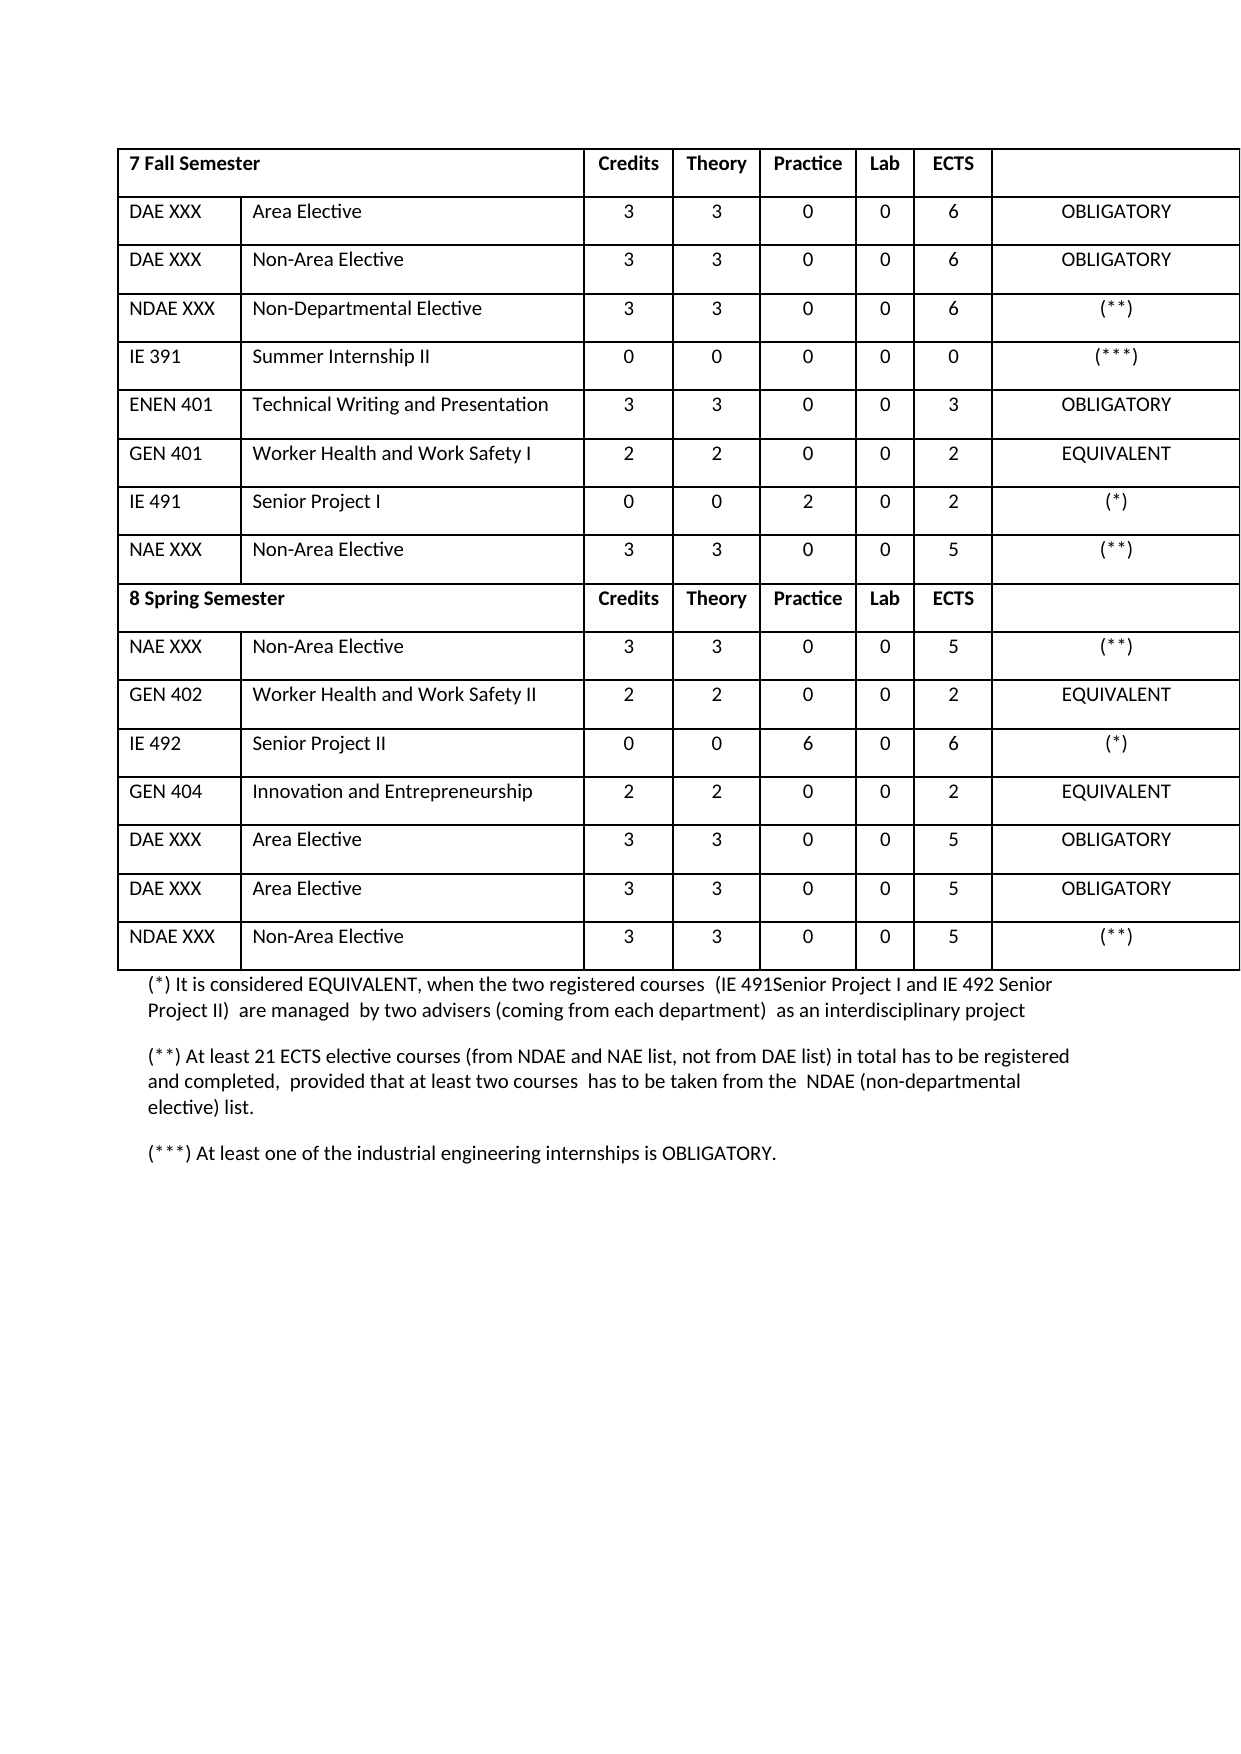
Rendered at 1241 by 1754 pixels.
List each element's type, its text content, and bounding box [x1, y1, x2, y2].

table_cell EQUIVALENT [993, 778, 1239, 824]
table_cell 3 [674, 198, 759, 244]
table_cell 2 [674, 681, 759, 728]
table_cell 0 [761, 778, 855, 824]
table_cell 8 Spring Semester [119, 585, 583, 631]
table_cell 0 [585, 730, 672, 776]
table_cell OBLIGATORY [993, 246, 1239, 293]
table_cell 6 [915, 198, 991, 244]
table_cell 0 [857, 923, 913, 969]
table_cell NAE XXX [119, 536, 240, 583]
table_cell 2 [585, 778, 672, 824]
table_cell 0 [761, 440, 855, 486]
table_cell NDAE XXX [119, 295, 240, 341]
table_cell Senior Project II [242, 730, 583, 776]
table_cell Credits [585, 585, 672, 631]
table_cell 0 [857, 488, 913, 534]
table_cell (**) [993, 295, 1239, 341]
table_cell 6 [915, 246, 991, 293]
table_cell 0 [761, 391, 855, 438]
table_cell NDAE XXX [119, 923, 240, 969]
table_cell 5 [915, 923, 991, 969]
table_cell 0 [857, 826, 913, 873]
table_cell ENEN 401 [119, 391, 240, 438]
table_cell ECTS [915, 150, 991, 196]
table_cell 0 [761, 681, 855, 728]
table_cell 0 [857, 391, 913, 438]
table_cell 5 [915, 633, 991, 679]
table_cell Area Elective [242, 875, 583, 921]
table_cell (**) [993, 923, 1239, 969]
table_cell 0 [761, 826, 855, 873]
table_cell 0 [674, 730, 759, 776]
table_cell GEN 402 [119, 681, 240, 728]
table_cell OBLIGATORY [993, 198, 1239, 244]
table_cell Senior Project I [242, 488, 583, 534]
table_cell (***) [993, 343, 1239, 389]
table_cell 0 [857, 875, 913, 921]
table_cell IE 391 [119, 343, 240, 389]
table_cell 3 [674, 633, 759, 679]
table_cell OBLIGATORY [993, 391, 1239, 438]
table_cell 0 [761, 198, 855, 244]
table_cell [993, 585, 1239, 631]
table_cell 0 [857, 730, 913, 776]
text (*) It is considered EQUIVALENT, when the two registered courses (IE 491Senior Project I and IE 492 Senior Project II) are managed by two advisers (coming from each department) as an interdisciplinary project [148, 971, 1093, 1022]
text (**) At least 21 ECTS elective courses (from NDAE and NAE list, not from DAE list) in total has to be registered and completed, provided that at least two courses has to be taken from the NDAE (non-departmental elective) list. [148, 1043, 1093, 1119]
table_cell 0 [857, 343, 913, 389]
table_cell 0 [915, 343, 991, 389]
table_cell 0 [585, 488, 672, 534]
table_cell Worker Health and Work Safety I [242, 440, 583, 486]
table_cell DAE XXX [119, 826, 240, 873]
table_cell Non-Area Elective [242, 536, 583, 583]
table_cell Non-Area Elective [242, 633, 583, 679]
table_cell Non-Area Elective [242, 246, 583, 293]
table_cell 2 [585, 440, 672, 486]
table_cell 0 [761, 875, 855, 921]
table_cell DAE XXX [119, 246, 240, 293]
table_cell 6 [761, 730, 855, 776]
table_cell 3 [674, 246, 759, 293]
table_cell OBLIGATORY [993, 826, 1239, 873]
table_cell Credits [585, 150, 672, 196]
table_cell 0 [857, 440, 913, 486]
table_cell 0 [674, 488, 759, 534]
table_cell GEN 401 [119, 440, 240, 486]
table_cell 0 [761, 633, 855, 679]
table_cell Summer Internship II [242, 343, 583, 389]
table_cell (*) [993, 730, 1239, 776]
table_cell 0 [857, 246, 913, 293]
table_cell 2 [915, 778, 991, 824]
table_cell Non-Area Elective [242, 923, 583, 969]
table_cell EQUIVALENT [993, 681, 1239, 728]
table_cell 0 [761, 536, 855, 583]
table_cell 0 [857, 198, 913, 244]
table_cell 2 [915, 488, 991, 534]
table_cell 3 [674, 826, 759, 873]
table_cell 3 [585, 198, 672, 244]
table_cell 5 [915, 875, 991, 921]
table_cell 3 [585, 923, 672, 969]
table_cell IE 492 [119, 730, 240, 776]
table_cell 3 [674, 536, 759, 583]
table_cell DAE XXX [119, 198, 240, 244]
table_cell 2 [915, 681, 991, 728]
table_cell 0 [761, 246, 855, 293]
table_cell Practice [761, 585, 855, 631]
table_cell 3 [585, 391, 672, 438]
table_cell 7 Fall Semester [119, 150, 583, 196]
table_cell (*) [993, 488, 1239, 534]
table_cell 0 [761, 295, 855, 341]
table_cell Innovation and Entrepreneurship [242, 778, 583, 824]
table_cell Lab [857, 585, 913, 631]
table_cell (**) [993, 536, 1239, 583]
table_cell 3 [585, 826, 672, 873]
table_cell 5 [915, 826, 991, 873]
table_cell 3 [915, 391, 991, 438]
table_cell 3 [585, 246, 672, 293]
table_cell (**) [993, 633, 1239, 679]
table_cell IE 491 [119, 488, 240, 534]
table_cell 2 [585, 681, 672, 728]
table_cell Area Elective [242, 826, 583, 873]
table_cell 3 [674, 923, 759, 969]
table_cell Non-Departmental Elective [242, 295, 583, 341]
table_cell 0 [857, 295, 913, 341]
table_cell 6 [915, 730, 991, 776]
table_cell 3 [585, 295, 672, 341]
table_cell 0 [857, 536, 913, 583]
table_cell Area Elective [242, 198, 583, 244]
text (***) At least one of the industrial engineering internships is OBLIGATORY. [148, 1140, 1093, 1166]
table_cell 3 [585, 875, 672, 921]
table_cell 3 [674, 875, 759, 921]
table_cell Theory [674, 150, 759, 196]
table_cell [993, 150, 1239, 196]
table_cell 0 [761, 923, 855, 969]
table_cell 3 [674, 391, 759, 438]
table_cell EQUIVALENT [993, 440, 1239, 486]
table_cell 2 [674, 778, 759, 824]
table_cell Worker Health and Work Safety II [242, 681, 583, 728]
table_cell OBLIGATORY [993, 875, 1239, 921]
table_cell 3 [585, 633, 672, 679]
table_cell 0 [585, 343, 672, 389]
table_cell 0 [857, 633, 913, 679]
table_cell 2 [761, 488, 855, 534]
table_cell 2 [674, 440, 759, 486]
table_cell NAE XXX [119, 633, 240, 679]
table_cell 0 [761, 343, 855, 389]
table_cell DAE XXX [119, 875, 240, 921]
table_cell 5 [915, 536, 991, 583]
table_cell ECTS [915, 585, 991, 631]
table_cell 0 [857, 778, 913, 824]
table_cell Lab [857, 150, 913, 196]
table_cell 2 [915, 440, 991, 486]
table_cell 0 [674, 343, 759, 389]
table_cell 6 [915, 295, 991, 341]
table_cell Theory [674, 585, 759, 631]
table_cell GEN 404 [119, 778, 240, 824]
table_cell Technical Writing and Presentation [242, 391, 583, 438]
table_cell 3 [585, 536, 672, 583]
table_cell 0 [857, 681, 913, 728]
table_cell 3 [674, 295, 759, 341]
table_cell Practice [761, 150, 855, 196]
